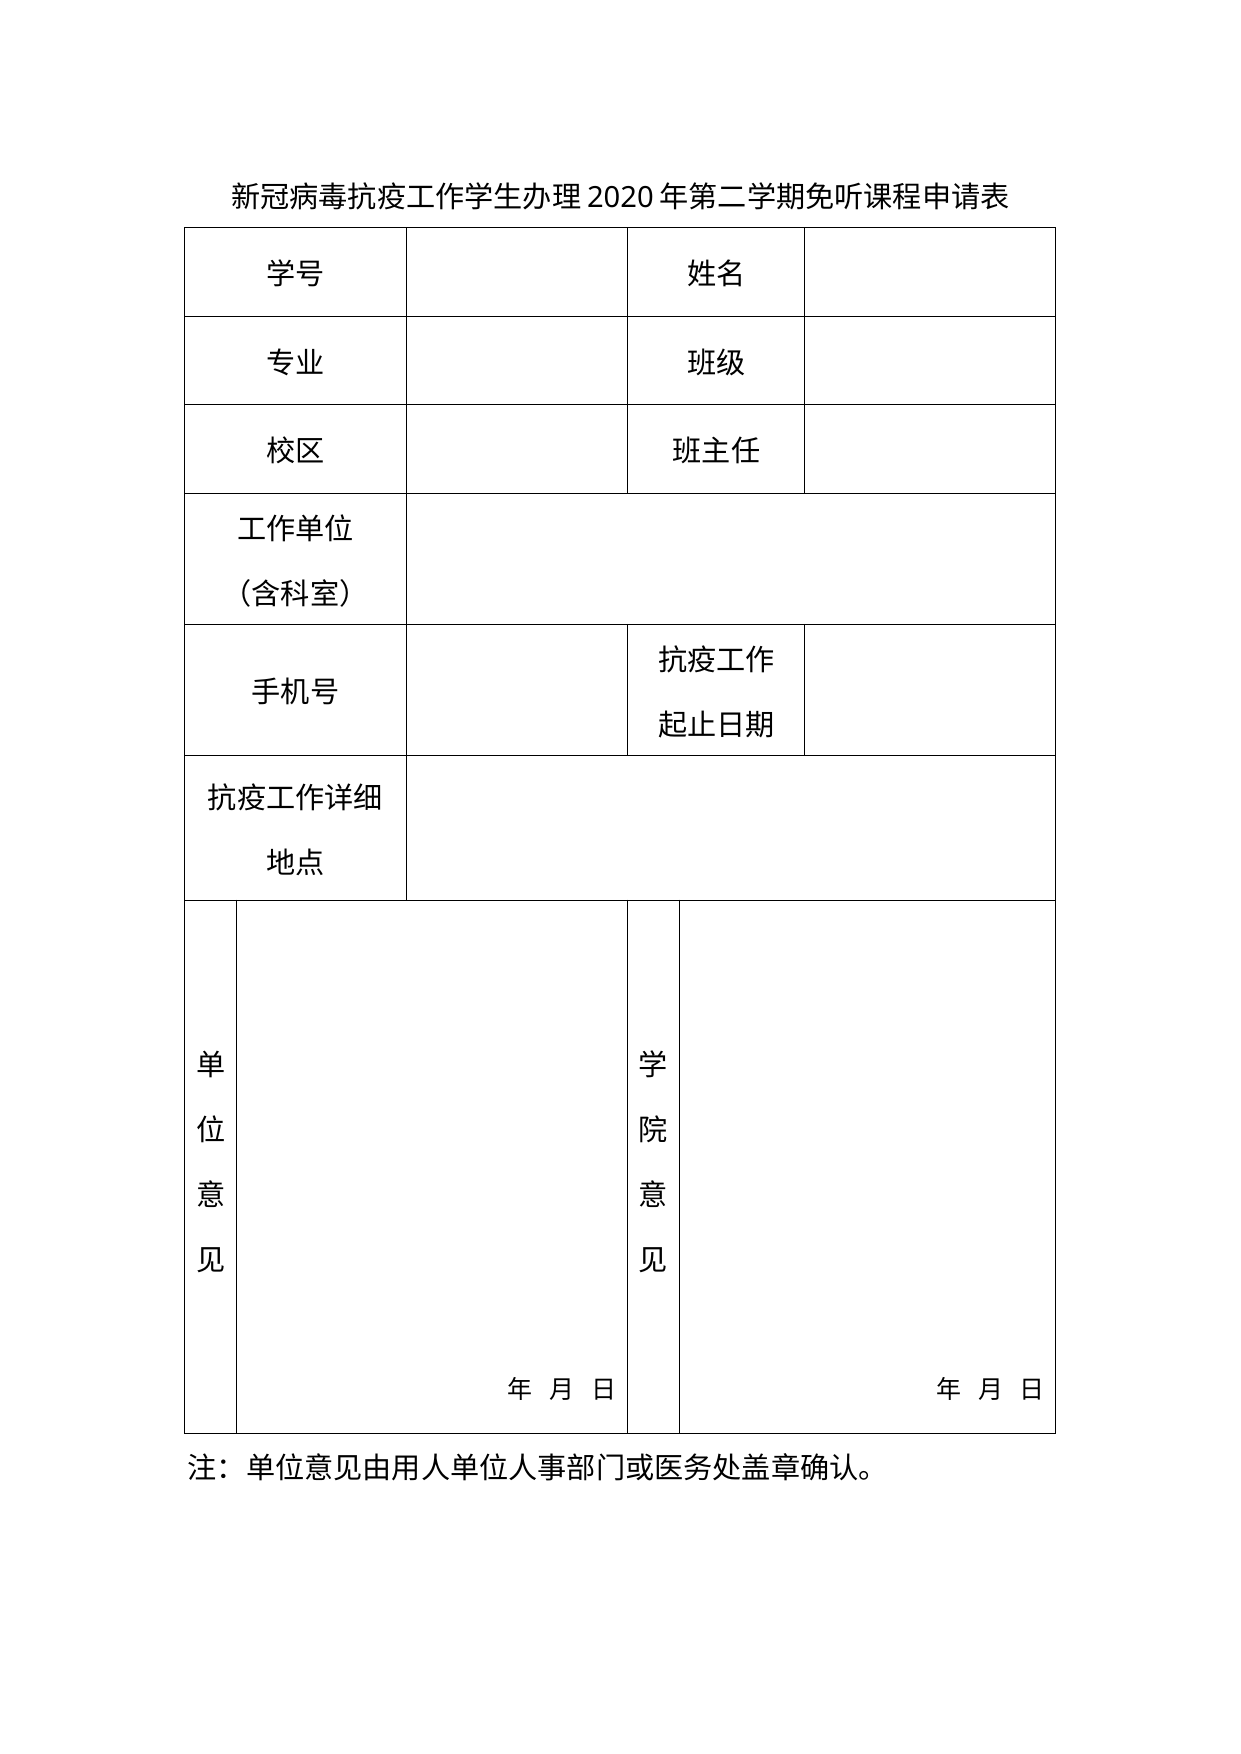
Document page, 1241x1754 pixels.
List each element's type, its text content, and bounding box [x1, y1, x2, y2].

table_cell 班主任 [628, 405, 804, 493]
table_cell [407, 494, 1055, 624]
table_cell 学 院 意 见 [628, 901, 679, 1433]
table_header [805, 228, 1055, 316]
table_cell [805, 317, 1055, 404]
table_cell 校区 [185, 405, 406, 493]
table_cell 抗疫工作详细地点 [185, 756, 406, 899]
table_cell 专业 [185, 317, 406, 404]
text 注：单位意见由用人单位人事部门或医务处盖章确认。 [187, 1434, 1053, 1499]
table_cell 工作单位 （含科室） [185, 494, 406, 624]
table_cell 单 位 意 见 [185, 901, 236, 1433]
table_header [407, 228, 627, 316]
text 新冠病毒抗疫工作学生办理2020年第二学期免听课程申请表 [187, 162, 1053, 227]
table_cell 年 月 日 [680, 901, 1055, 1433]
table_header 学号 [185, 228, 406, 316]
table_cell [407, 625, 627, 755]
table_header 姓名 [628, 228, 804, 316]
table_cell [805, 625, 1055, 755]
table_cell [805, 405, 1055, 493]
table_cell [407, 756, 1055, 899]
table_cell 年 月 日 [237, 901, 627, 1433]
table_cell [407, 405, 627, 493]
table_cell 班级 [628, 317, 804, 404]
table_cell 手机号 [185, 625, 406, 755]
table_cell 抗疫工作 起止日期 [628, 625, 804, 755]
table_cell [407, 317, 627, 404]
